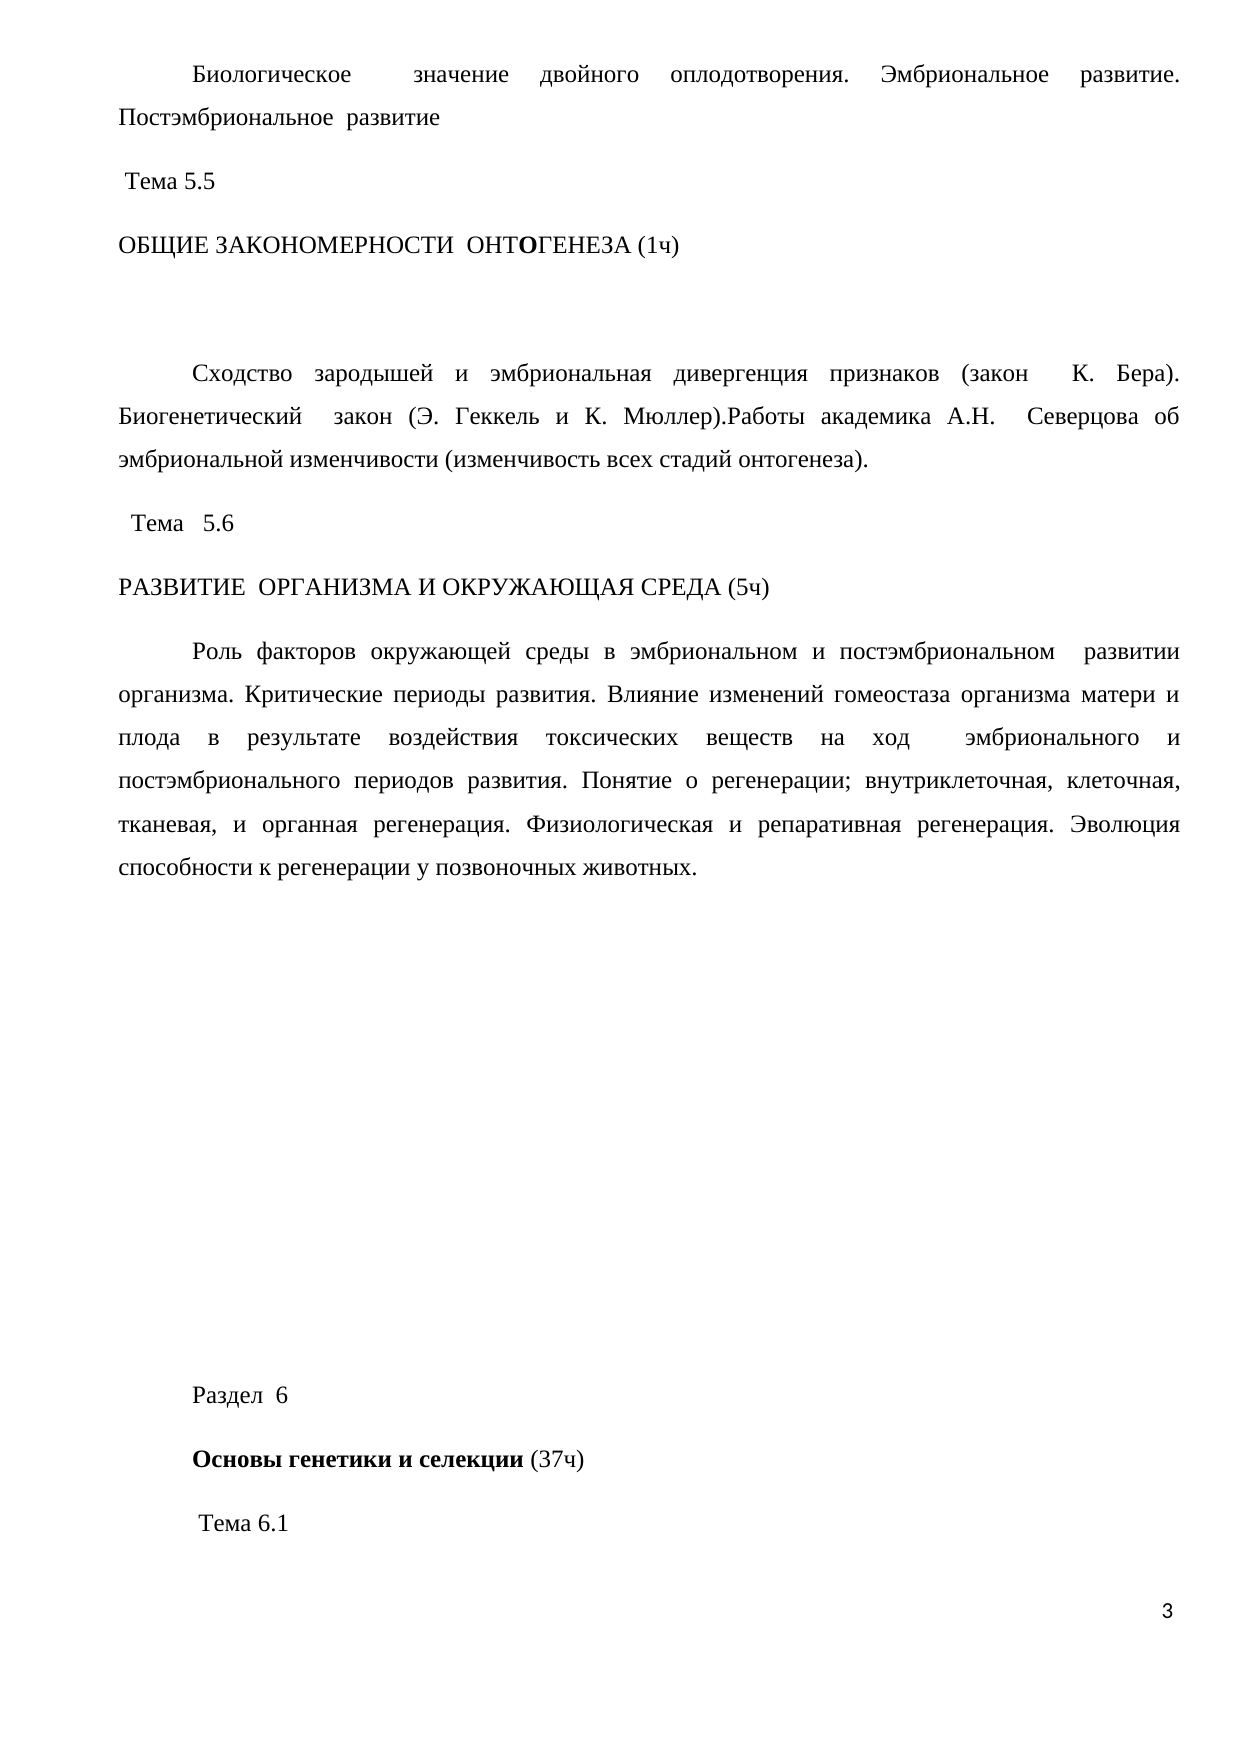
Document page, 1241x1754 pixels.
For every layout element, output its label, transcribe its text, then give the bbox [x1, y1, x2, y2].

text Тема 5.6 [118, 508, 1181, 537]
text Тема 6.1 [118, 1508, 1181, 1537]
text Роль факторов окружающей среды в эмбриональном и постэмбриональном развитии организма. Критические периоды развития. Влияние изменений гомеостаза организма матери и плода в результате воздействия токсических веществ на ход эмбрионального и постэмбрионального периодов развития. Понятие о регенерации; внутриклеточная, клеточная, тканевая, и органная регенерация. Физиологическая и репаративная регенерация. Эволюция способности к регенерации у позвоночных животных. [118, 636, 1181, 881]
text Основы генетики и селекции (37ч) [118, 1444, 1181, 1473]
text РАЗВИТИЕ ОРГАНИЗМА И ОКРУЖАЮЩАЯ СРЕДА (5ч) [118, 572, 1181, 601]
text Биологическое значение двойного оплодотворения. Эмбриональное развитие. Постэмбриональное развитие [118, 59, 1181, 131]
text Раздел 6 [118, 1380, 1181, 1409]
text ОБЩИЕ ЗАКОНОМЕРНОСТИ ОНТОГЕНЕЗА (1ч) [118, 230, 1181, 259]
text Сходство зародышей и эмбриональная дивергенция признаков (закон К. Бера). Биогенетический закон (Э. Геккель и К. Мюллер).Работы академика А.Н. Северцова об эмбриональной изменчивости (изменчивость всех стадий онтогенеза). [118, 358, 1181, 473]
text Тема 5.5 [118, 166, 1181, 195]
